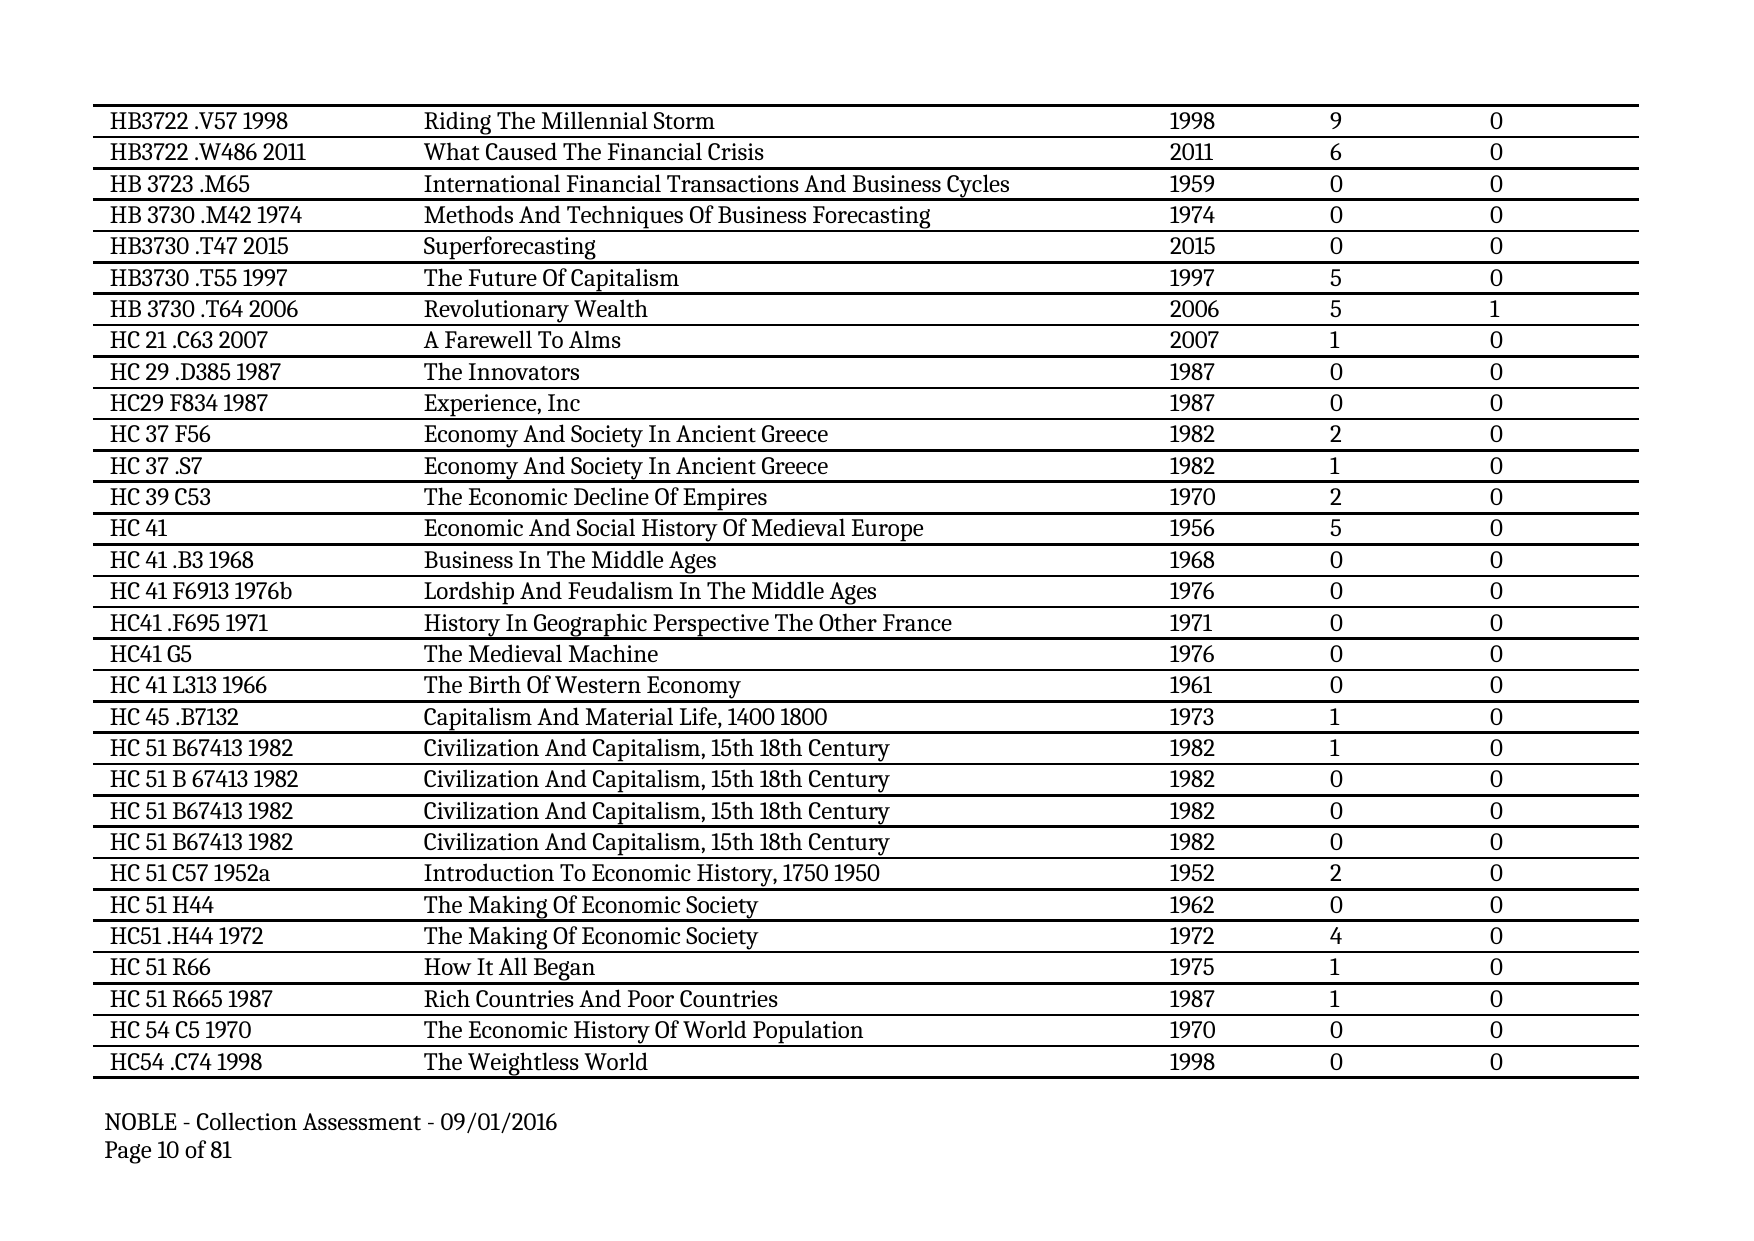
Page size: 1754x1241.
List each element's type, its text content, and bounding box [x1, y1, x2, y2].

table_cell HC 51 B 67413 1982 [93, 765, 412, 794]
table_cell The Innovators [413, 358, 1159, 386]
table_cell HC 51 R66 [93, 953, 412, 982]
table_cell HC 41 F6913 1976b [93, 577, 412, 606]
table_cell 2 [1319, 483, 1478, 512]
table_cell HC 51 B67413 1982 [93, 734, 412, 763]
table_cell 0 [1319, 232, 1478, 261]
table_cell 9 [1319, 107, 1478, 136]
table_cell Civilization And Capitalism, 15th 18th Century [413, 765, 1159, 794]
table_cell 1974 [1159, 201, 1319, 229]
table_cell 4 [1319, 922, 1478, 951]
table_cell 1972 [1159, 922, 1319, 951]
table_cell 0 [1319, 640, 1478, 668]
table_cell The Economic History Of World Population [413, 1016, 1159, 1045]
table_cell HB3730 .T55 1997 [93, 264, 412, 292]
table_cell 1982 [1159, 420, 1319, 449]
table_cell 1 [1319, 734, 1478, 763]
table_cell 1952 [1159, 859, 1319, 888]
table_cell HB 3730 .M42 1974 [93, 201, 412, 229]
table_cell What Caused The Financial Crisis [413, 138, 1159, 167]
table_cell 1982 [1159, 797, 1319, 825]
table_cell HC 45 .B7132 [93, 703, 412, 731]
table_cell 1987 [1159, 358, 1319, 386]
table_cell Capitalism And Material Life, 1400 1800 [413, 703, 1159, 731]
table_cell HC 41 L313 1966 [93, 671, 412, 700]
table_cell 0 [1319, 608, 1478, 637]
table_cell 0 [1479, 953, 1638, 982]
table_cell 0 [1479, 734, 1638, 763]
table_cell 2 [1319, 420, 1478, 449]
table_cell 5 [1319, 295, 1478, 324]
table_cell HC 37 F56 [93, 420, 412, 449]
table_cell 0 [1479, 138, 1638, 167]
table_cell 0 [1479, 452, 1638, 480]
table_cell 0 [1319, 577, 1478, 606]
table_cell Civilization And Capitalism, 15th 18th Century [413, 734, 1159, 763]
table_cell 1 [1319, 703, 1478, 731]
table_cell 0 [1479, 640, 1638, 668]
table_cell How It All Began [413, 953, 1159, 982]
table_cell 1976 [1159, 577, 1319, 606]
table_cell 1998 [1159, 107, 1319, 136]
table_cell HC29 F834 1987 [93, 389, 412, 418]
table_cell 0 [1479, 546, 1638, 574]
table_cell 6 [1319, 138, 1478, 167]
table_cell 0 [1479, 232, 1638, 261]
table_cell HB 3730 .T64 2006 [93, 295, 412, 324]
table_cell HC 51 R665 1987 [93, 985, 412, 1013]
table_cell 0 [1479, 326, 1638, 355]
table_cell 0 [1319, 389, 1478, 418]
table_cell The Weightless World [413, 1047, 1159, 1076]
table_cell HC 39 C53 [93, 483, 412, 512]
table_cell 1987 [1159, 389, 1319, 418]
table_cell 2011 [1159, 138, 1319, 167]
table_cell 0 [1319, 170, 1478, 198]
table_cell 5 [1319, 515, 1478, 543]
table_cell Lordship And Feudalism In The Middle Ages [413, 577, 1159, 606]
table_cell 0 [1479, 577, 1638, 606]
table_cell HB3722 .V57 1998 [93, 107, 412, 136]
table_cell 1970 [1159, 483, 1319, 512]
table_cell 1956 [1159, 515, 1319, 543]
table_cell The Birth Of Western Economy [413, 671, 1159, 700]
table_cell 0 [1479, 420, 1638, 449]
table_cell 0 [1479, 797, 1638, 825]
table_cell Business In The Middle Ages [413, 546, 1159, 574]
table_cell 0 [1319, 671, 1478, 700]
table_cell Superforecasting [413, 232, 1159, 261]
table_cell 2007 [1159, 326, 1319, 355]
table_cell 0 [1319, 1016, 1478, 1045]
table_cell 0 [1479, 765, 1638, 794]
table_cell HC 51 C57 1952a [93, 859, 412, 888]
table_cell 1997 [1159, 264, 1319, 292]
table_cell 1 [1479, 295, 1638, 324]
table_cell HB3722 .W486 2011 [93, 138, 412, 167]
table_cell 0 [1479, 515, 1638, 543]
table_cell Economic And Social History Of Medieval Europe [413, 515, 1159, 543]
table_cell HC51 .H44 1972 [93, 922, 412, 951]
table_cell 1 [1319, 953, 1478, 982]
table_cell 0 [1319, 546, 1478, 574]
table_cell 0 [1479, 358, 1638, 386]
table_cell HC 29 .D385 1987 [93, 358, 412, 386]
table_cell 0 [1319, 358, 1478, 386]
table_cell 2 [1319, 859, 1478, 888]
table_cell 0 [1479, 922, 1638, 951]
table_cell Riding The Millennial Storm [413, 107, 1159, 136]
table_cell The Economic Decline Of Empires [413, 483, 1159, 512]
table_cell Experience, Inc [413, 389, 1159, 418]
table_cell The Making Of Economic Society [413, 922, 1159, 951]
table_cell 1973 [1159, 703, 1319, 731]
table_cell International Financial Transactions And Business Cycles [413, 170, 1159, 198]
table_cell HC 54 C5 1970 [93, 1016, 412, 1045]
table_cell 1982 [1159, 452, 1319, 480]
table_cell 0 [1479, 483, 1638, 512]
table_cell 2015 [1159, 232, 1319, 261]
table_cell 1982 [1159, 765, 1319, 794]
table_cell HC 37 .S7 [93, 452, 412, 480]
table_cell 0 [1479, 985, 1638, 1013]
table_cell HB3730 .T47 2015 [93, 232, 412, 261]
table_cell 0 [1319, 797, 1478, 825]
table_cell 1982 [1159, 734, 1319, 763]
table_cell 1987 [1159, 985, 1319, 1013]
table_cell The Future Of Capitalism [413, 264, 1159, 292]
table_cell 1998 [1159, 1047, 1319, 1076]
table_cell 0 [1479, 703, 1638, 731]
table_cell 0 [1479, 201, 1638, 229]
table_cell HB 3723 .M65 [93, 170, 412, 198]
table_cell Revolutionary Wealth [413, 295, 1159, 324]
table_cell 1971 [1159, 608, 1319, 637]
table_cell Civilization And Capitalism, 15th 18th Century [413, 828, 1159, 857]
table_cell 0 [1479, 891, 1638, 919]
table_cell HC 21 .C63 2007 [93, 326, 412, 355]
table_cell 1959 [1159, 170, 1319, 198]
table_cell A Farewell To Alms [413, 326, 1159, 355]
table_cell The Making Of Economic Society [413, 891, 1159, 919]
table_cell Rich Countries And Poor Countries [413, 985, 1159, 1013]
table_cell HC 51 B67413 1982 [93, 797, 412, 825]
table_cell HC 41 .B3 1968 [93, 546, 412, 574]
table_cell HC41 .F695 1971 [93, 608, 412, 637]
table_cell 0 [1479, 828, 1638, 857]
table_cell Economy And Society In Ancient Greece [413, 452, 1159, 480]
table_cell 0 [1319, 765, 1478, 794]
table_cell 0 [1479, 264, 1638, 292]
table_cell 2006 [1159, 295, 1319, 324]
table_cell 0 [1479, 170, 1638, 198]
table_cell 0 [1479, 671, 1638, 700]
table_cell 0 [1319, 891, 1478, 919]
table_cell 1968 [1159, 546, 1319, 574]
table_cell HC 51 H44 [93, 891, 412, 919]
table_cell HC54 .C74 1998 [93, 1047, 412, 1076]
table_cell 1 [1319, 985, 1478, 1013]
table_cell 5 [1319, 264, 1478, 292]
table_cell 0 [1479, 859, 1638, 888]
table_cell 1962 [1159, 891, 1319, 919]
table_cell HC41 G5 [93, 640, 412, 668]
table_cell Methods And Techniques Of Business Forecasting [413, 201, 1159, 229]
table_cell 0 [1319, 828, 1478, 857]
table_cell 1 [1319, 452, 1478, 480]
table_cell 1970 [1159, 1016, 1319, 1045]
table_cell 1982 [1159, 828, 1319, 857]
table_cell 1 [1319, 326, 1478, 355]
table_cell HC 51 B67413 1982 [93, 828, 412, 857]
table_cell 1976 [1159, 640, 1319, 668]
table_cell 0 [1479, 608, 1638, 637]
table_cell Civilization And Capitalism, 15th 18th Century [413, 797, 1159, 825]
table_cell Introduction To Economic History, 1750 1950 [413, 859, 1159, 888]
table_cell Economy And Society In Ancient Greece [413, 420, 1159, 449]
table_cell 0 [1479, 389, 1638, 418]
table_cell 0 [1319, 201, 1478, 229]
table_cell 0 [1319, 1047, 1478, 1076]
table_cell History In Geographic Perspective The Other France [413, 608, 1159, 637]
table_cell 1975 [1159, 953, 1319, 982]
table_cell 1961 [1159, 671, 1319, 700]
table_cell 0 [1479, 1047, 1638, 1076]
table_cell The Medieval Machine [413, 640, 1159, 668]
table_cell HC 41 [93, 515, 412, 543]
table_cell 0 [1479, 1016, 1638, 1045]
table_cell 0 [1479, 107, 1638, 136]
